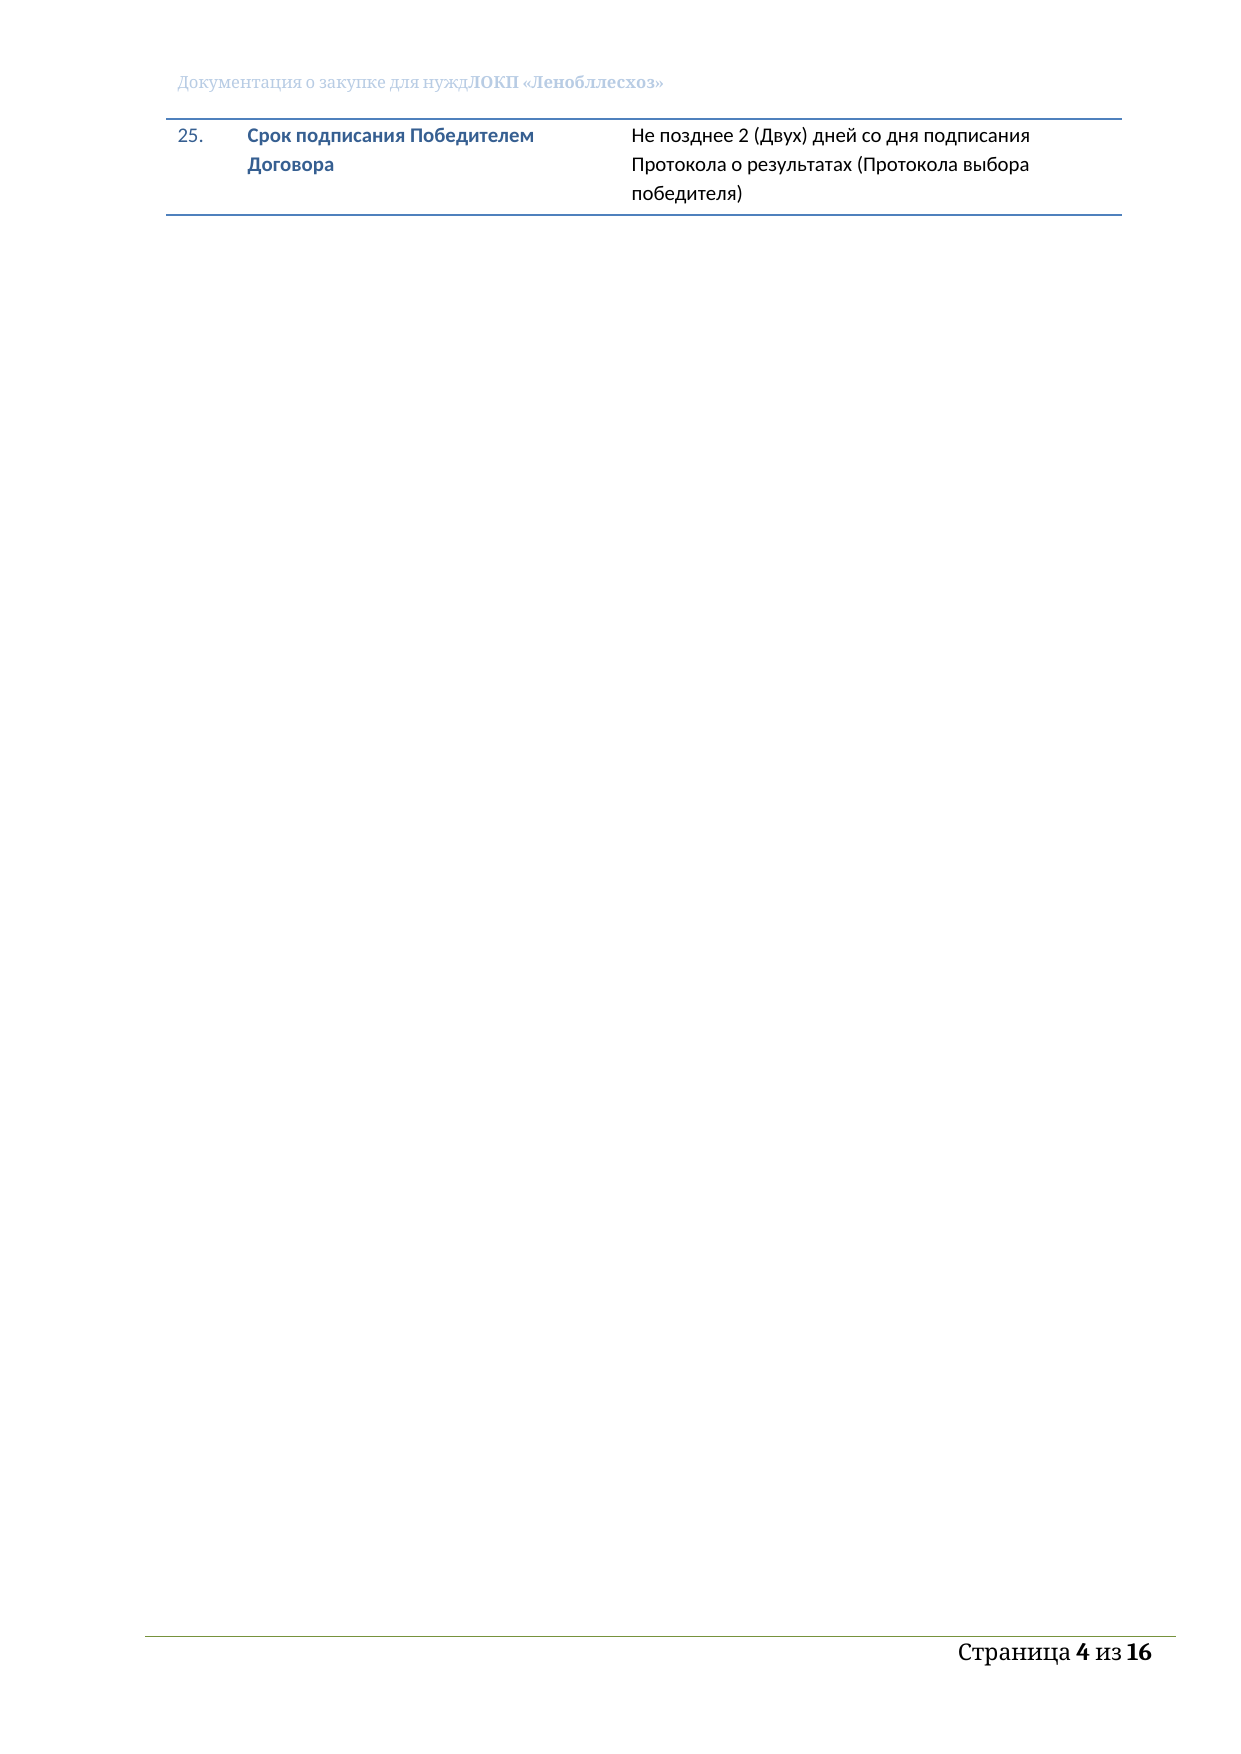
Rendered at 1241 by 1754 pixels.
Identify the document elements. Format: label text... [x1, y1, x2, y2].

table_cell [166, 120, 236, 214]
table_cell Не позднее 2 (Двух) дней со дня подписания Протокола о результатах (Протокола выбора победителя) [620, 120, 1122, 214]
table_cell Срок подписания Победителем Договора [236, 120, 620, 214]
